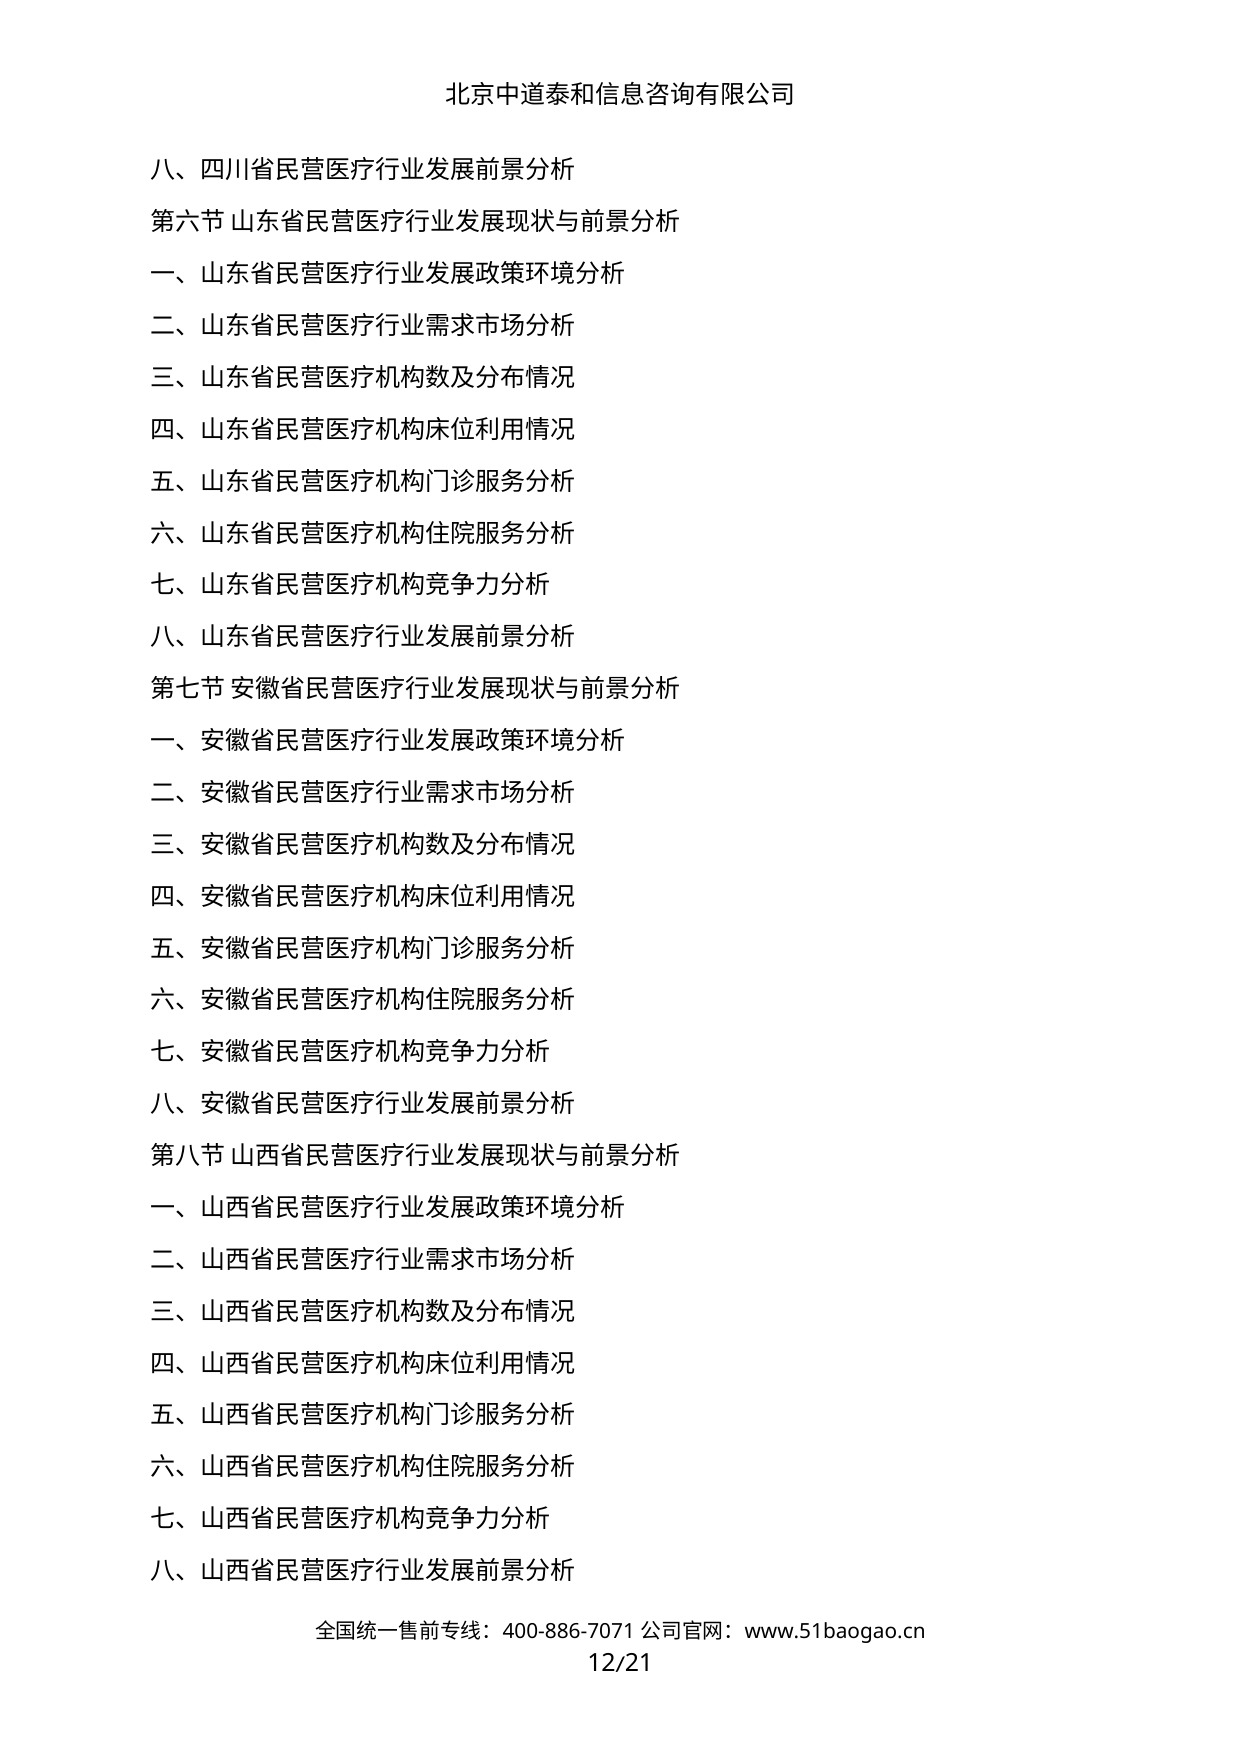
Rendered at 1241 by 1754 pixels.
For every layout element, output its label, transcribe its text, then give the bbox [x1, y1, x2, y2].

text 二、山东省民营医疗行业需求市场分析 [150, 306, 1090, 342]
text 三、山西省民营医疗机构数及分布情况 [150, 1291, 1090, 1327]
text 第六节 山东省民营医疗行业发展现状与前景分析 [150, 202, 1090, 238]
text 六、山西省民营医疗机构住院服务分析 [150, 1447, 1090, 1483]
text 一、山西省民营医疗行业发展政策环境分析 [150, 1187, 1090, 1224]
text 六、安徽省民营医疗机构住院服务分析 [150, 980, 1090, 1016]
text 七、山东省民营医疗机构竞争力分析 [150, 565, 1090, 601]
text 三、山东省民营医疗机构数及分布情况 [150, 357, 1090, 394]
text 一、安徽省民营医疗行业发展政策环境分析 [150, 721, 1090, 757]
text 二、安徽省民营医疗行业需求市场分析 [150, 772, 1090, 809]
text 第七节 安徽省民营医疗行业发展现状与前景分析 [150, 669, 1090, 705]
text 八、安徽省民营医疗行业发展前景分析 [150, 1084, 1090, 1120]
text 一、山东省民营医疗行业发展政策环境分析 [150, 254, 1090, 290]
text 七、山西省民营医疗机构竞争力分析 [150, 1499, 1090, 1535]
text 四、安徽省民营医疗机构床位利用情况 [150, 876, 1090, 912]
text 八、山西省民营医疗行业发展前景分析 [150, 1551, 1090, 1587]
text 二、山西省民营医疗行业需求市场分析 [150, 1239, 1090, 1276]
text 五、安徽省民营医疗机构门诊服务分析 [150, 928, 1090, 964]
text 八、山东省民营医疗行业发展前景分析 [150, 617, 1090, 653]
text 五、山东省民营医疗机构门诊服务分析 [150, 461, 1090, 497]
text 八、四川省民营医疗行业发展前景分析 [150, 150, 1090, 186]
text 六、山东省民营医疗机构住院服务分析 [150, 513, 1090, 549]
text 三、安徽省民营医疗机构数及分布情况 [150, 824, 1090, 861]
text 第八节 山西省民营医疗行业发展现状与前景分析 [150, 1136, 1090, 1172]
text 四、山东省民营医疗机构床位利用情况 [150, 409, 1090, 446]
text 四、山西省民营医疗机构床位利用情况 [150, 1343, 1090, 1379]
text 七、安徽省民营医疗机构竞争力分析 [150, 1032, 1090, 1068]
text 五、山西省民营医疗机构门诊服务分析 [150, 1395, 1090, 1431]
